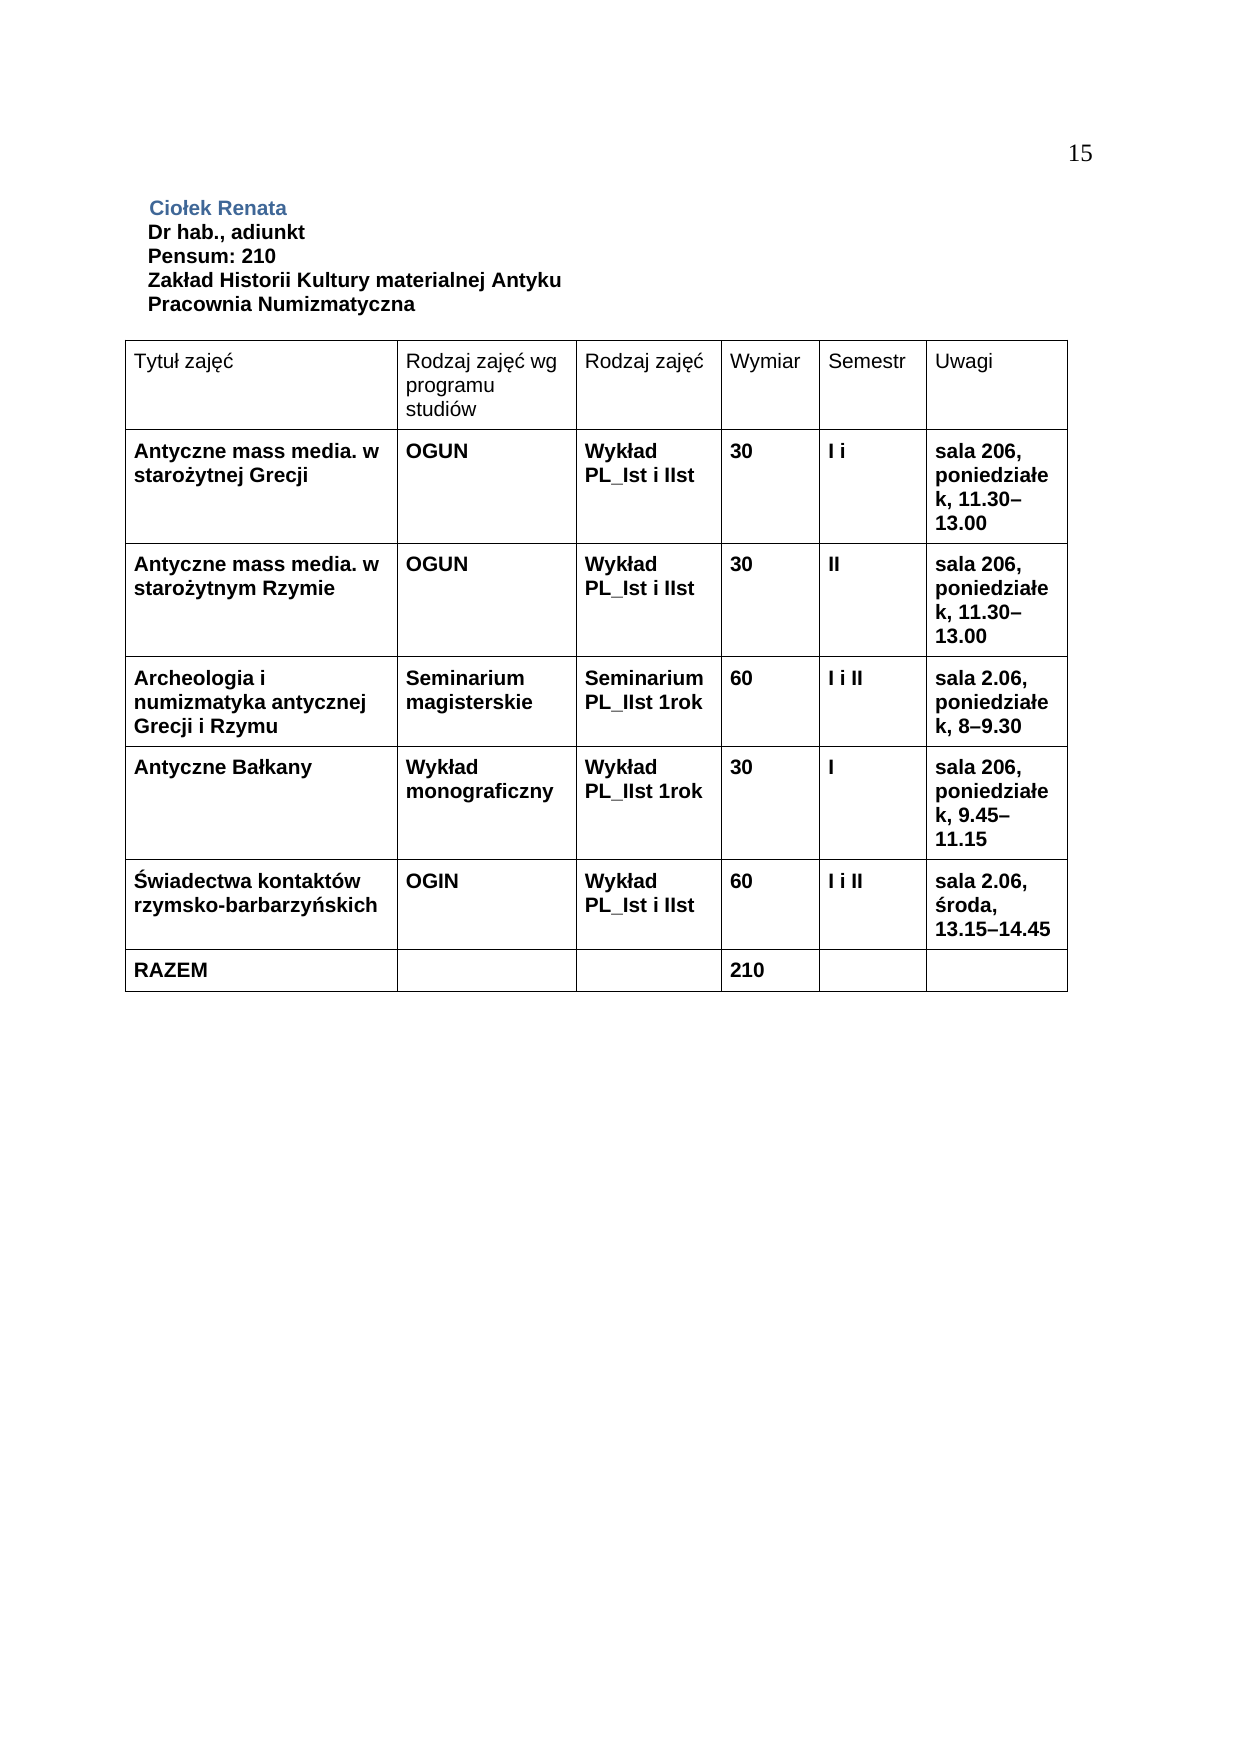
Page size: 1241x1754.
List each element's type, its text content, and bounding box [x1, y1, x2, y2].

table_cell 30 [722, 747, 819, 859]
table_cell 60 [722, 860, 819, 949]
table_cell [577, 950, 721, 991]
table_cell I i II [820, 657, 926, 746]
table_cell sala 206, poniedziałek, 11.30–13.00 [927, 430, 1067, 543]
text Ciołek Renata [149, 196, 1093, 220]
table_cell RAZEM [126, 950, 397, 991]
table_header Wymiar [722, 341, 819, 429]
table_cell [398, 950, 576, 991]
table_cell sala 206, poniedziałek, 9.45–11.15 [927, 747, 1067, 859]
table_cell Antyczne mass media. w starożytnej Grecji [126, 430, 397, 543]
table_cell 60 [722, 657, 819, 746]
table_cell 30 [722, 544, 819, 656]
table_cell Antyczne mass media. w starożytnym Rzymie [126, 544, 397, 656]
table_cell [927, 950, 1067, 991]
table_cell Antyczne Bałkany [126, 747, 397, 859]
table_cell Archeologia i numizmatyka antycznej Grecji i Rzymu [126, 657, 397, 746]
table_cell sala 2.06, poniedziałek, 8–9.30 [927, 657, 1067, 746]
table_cell OGUN [398, 544, 576, 656]
table_cell Wykład PL_Ist i IIst [577, 430, 721, 543]
table_cell I i [820, 430, 926, 543]
table_header Uwagi [927, 341, 1067, 429]
table_header Rodzaj zajęć wg programu studiów [398, 341, 576, 429]
table_cell 210 [722, 950, 819, 991]
table_header Tytuł zajęć [126, 341, 397, 429]
table_cell [820, 950, 926, 991]
table_cell OGIN [398, 860, 576, 949]
table_cell Świadectwa kontaktów rzymsko-barbarzyńskich [126, 860, 397, 949]
table_cell sala 2.06, środa, 13.15–14.45 [927, 860, 1067, 949]
table_cell II [820, 544, 926, 656]
table_cell 30 [722, 430, 819, 543]
text Zakład Historii Kultury materialnej Antyku [148, 268, 1093, 292]
text Pracownia Numizmatyczna [148, 292, 1093, 316]
table_cell Seminarium magisterskie [398, 657, 576, 746]
table_cell OGUN [398, 430, 576, 543]
text Dr hab., adiunkt [148, 220, 1093, 244]
table_cell Seminarium PL_IIst 1rok [577, 657, 721, 746]
table_cell Wykład monograficzny [398, 747, 576, 859]
table_cell I i II [820, 860, 926, 949]
table_cell sala 206, poniedziałek, 11.30–13.00 [927, 544, 1067, 656]
table_header Semestr [820, 341, 926, 429]
table_cell Wykład PL_IIst 1rok [577, 747, 721, 859]
table_header Rodzaj zajęć [577, 341, 721, 429]
table_cell Wykład PL_Ist i IIst [577, 544, 721, 656]
text Pensum: 210 [148, 244, 1093, 268]
table_cell I [820, 747, 926, 859]
table_cell Wykład PL_Ist i IIst [577, 860, 721, 949]
